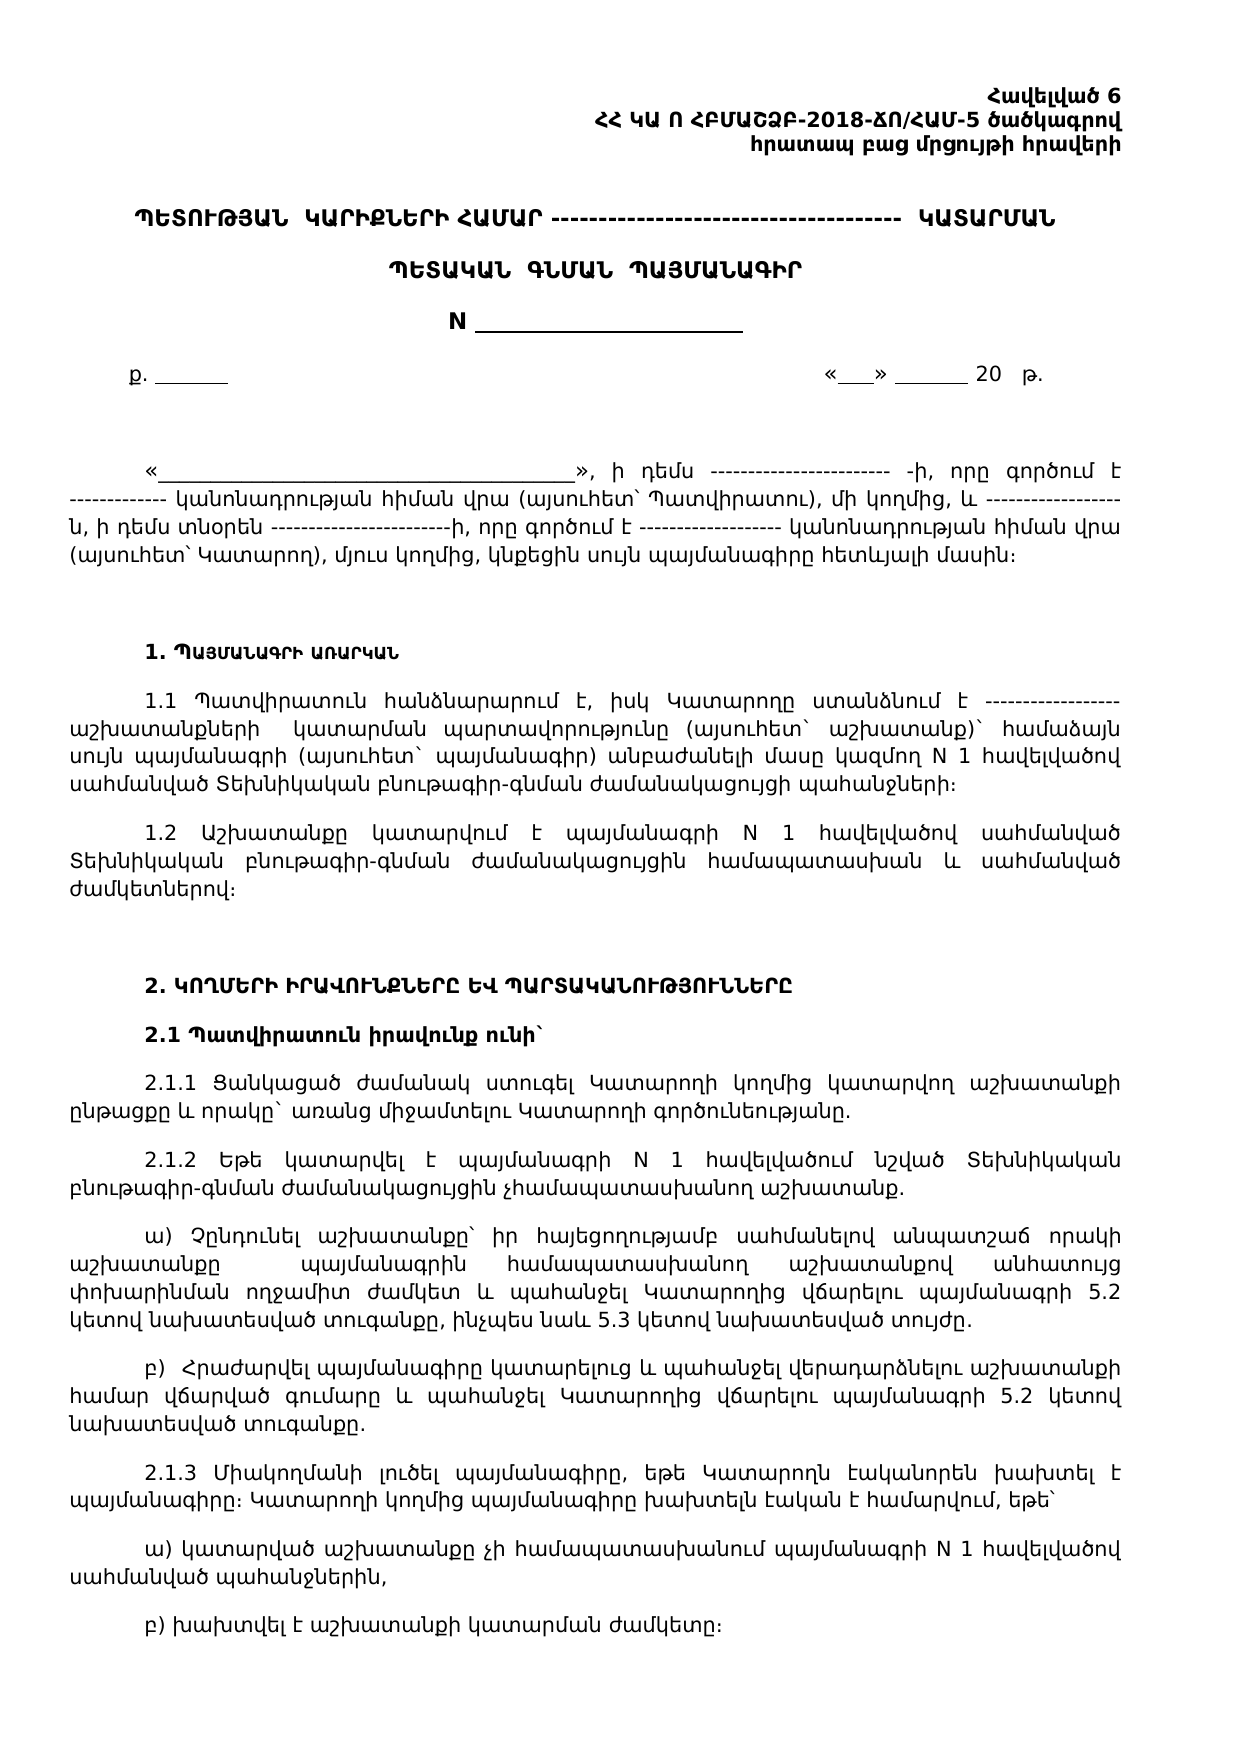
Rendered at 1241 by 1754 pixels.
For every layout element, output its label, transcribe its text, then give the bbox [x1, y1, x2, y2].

text ՀՀ ԿԱ Ո ՀԲՄԱՇՁԲ-2018-ՃՈ/ՀԱՄ-5 ծածկագրով [69, 108, 1121, 132]
text 1.2 Աշխատանքը կատարվում է պայմանագրի N 1 հավելվածով սահմանված Տեխնիկական բնութագիր-գնման ժամանակացույցին համապատասխան և սահմանված ժամկետներով։ [69, 821, 1121, 901]
text N [54, 308, 1121, 335]
text ք. « » 20 թ. [69, 360, 1121, 386]
text ՊԵՏՈՒԹՅԱՆ ԿԱՐԻՔՆԵՐԻ ՀԱՄԱՐ ------------------------------------- ԿԱՏԱՐՄԱՆ [54, 205, 1121, 232]
text բ) Հրաժարվել պայմանագիրը կատարելուց և պահանջել վերադարձնելու աշխատանքի համար վճարված գումարը և պահանջել Կատարողից վճարելու պայմանագրի 5.2 կետով նախատեսված տուգանքը. [69, 1356, 1121, 1436]
text ՊԵՏԱԿԱՆ ԳՆՄԱՆ ՊԱՅՄԱՆԱԳԻՐ [54, 257, 1121, 283]
text Հավելված 6 [69, 84, 1121, 108]
text 2. ԿՈՂՄԵՐԻ ԻՐԱՎՈՒՆՔՆԵՐԸ ԵՎ ՊԱՐՏԱԿԱՆՈՒԹՅՈՒՆՆԵՐԸ [69, 974, 1121, 998]
text ա) Չընդունել աշխատանքը՝ իր հայեցողությամբ սահմանելով անպատշաճ որակի աշխատանքը պայմանագրին համապատասխանող աշխատանքով անհատույց փոխարինման ողջամիտ ժամկետ և պահանջել Կատարողից վճարելու պայմանագրի 5.2 կետով նախատեսված տուգանքը, ինչպես նաև 5.3 կետով նախատեսված տույժը. [69, 1224, 1121, 1332]
text բ) խախտվել է աշխատանքի կատարման ժամկետը։ [69, 1613, 1121, 1638]
text 2.1.3 Միակողմանի լուծել պայմանագիրը, եթե Կատարողն էականորեն խախտել է պայմանագիրը։ Կատարողի կողմից պայմանագիրը խախտելն էական է համարվում, եթե՝ [69, 1461, 1121, 1513]
text հրատապ բաց մրցույթի հրավերի [69, 132, 1121, 157]
text 2.1.2 Եթե կատարվել է պայմանագրի N 1 հավելվածում նշված Տեխնիկական բնութագիր-գնման ժամանակացույցին չհամապատասխանող աշխատանք. [69, 1148, 1121, 1200]
text 2.1.1 Ցանկացած ժամանակ ստուգել Կատարողի կողմից կատարվող աշխատանքի ընթացքը և որակը` առանց միջամտելու Կատարողի գործունեությանը. [69, 1071, 1121, 1123]
text 2.1 Պատվիրատուն իրավունք ունի` [69, 1023, 1121, 1047]
text «________________________________________», ի դեմս ------------------------ -ի, որը գործում է ------------- կանոնադրության հիման վրա (այսուհետ՝ Պատվիրատու), մի կողմից, և ------------------ն, ի դեմս տնօրեն ------------------------ի, որը գործում է ------------------- կանոնադրության հիման վրա (այսուհետ՝ Կատարող), մյուս կողմից, կնքեցին սույն պայմանագիրը հետևյալի մասին։ [69, 457, 1121, 567]
text 1.1 Պատվիրատուն հանձնարարում է, իսկ Կատարողը ստանձնում է ------------------ աշխատանքների կատարման պարտավորությունը (այսուհետ` աշխատանք)` համաձայն սույն պայմանագրի (այսուհետ` պայմանագիր) անբաժանելի մասը կազմող N 1 հավելվածով սահմանված Տեխնիկական բնութագիր-գնման ժամանակացույցի պահանջների։ [69, 689, 1121, 797]
text 1. Պայմանագրի առարկան [69, 640, 1121, 664]
text ա) կատարված աշխատանքը չի համապատասխանում պայմանագրի N 1 հավելվածով սահմանված պահանջներին, [69, 1537, 1121, 1589]
